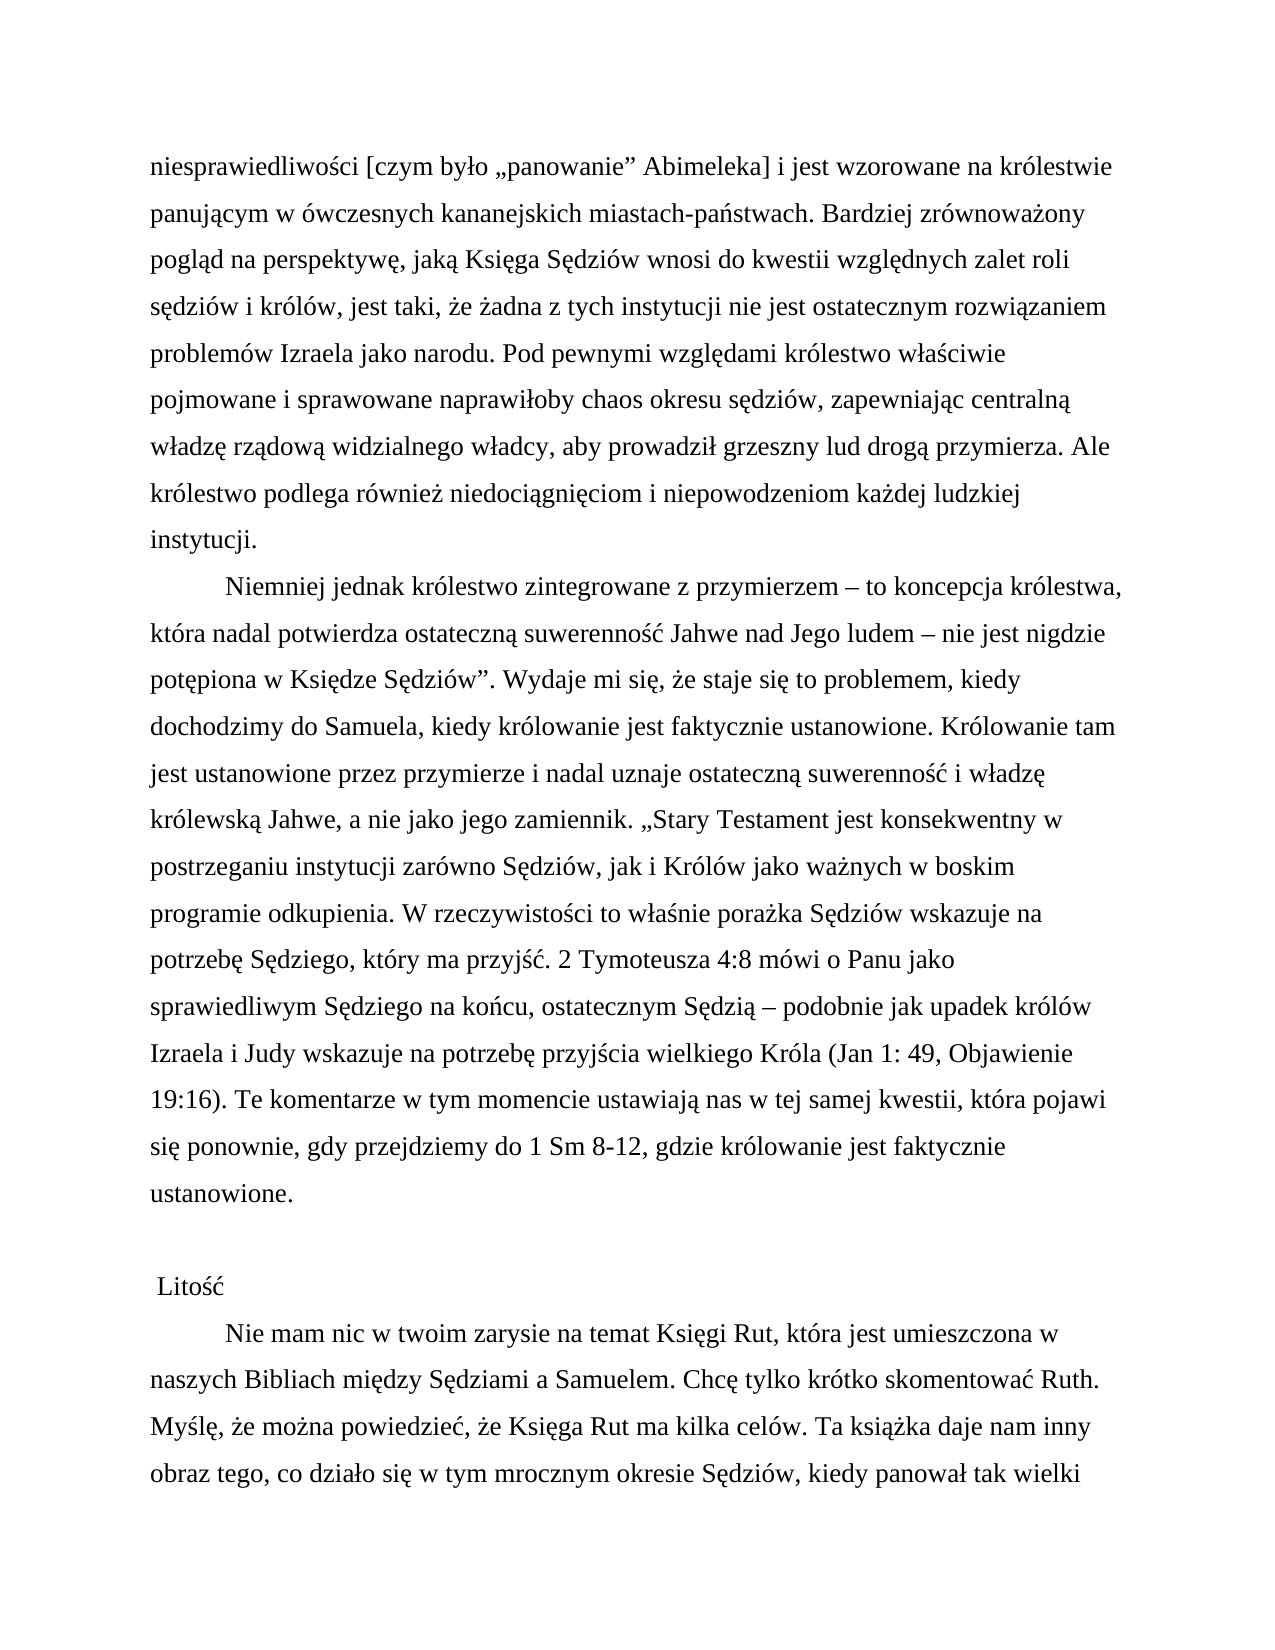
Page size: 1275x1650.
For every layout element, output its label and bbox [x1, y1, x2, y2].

text [150, 150, 1125, 1488]
